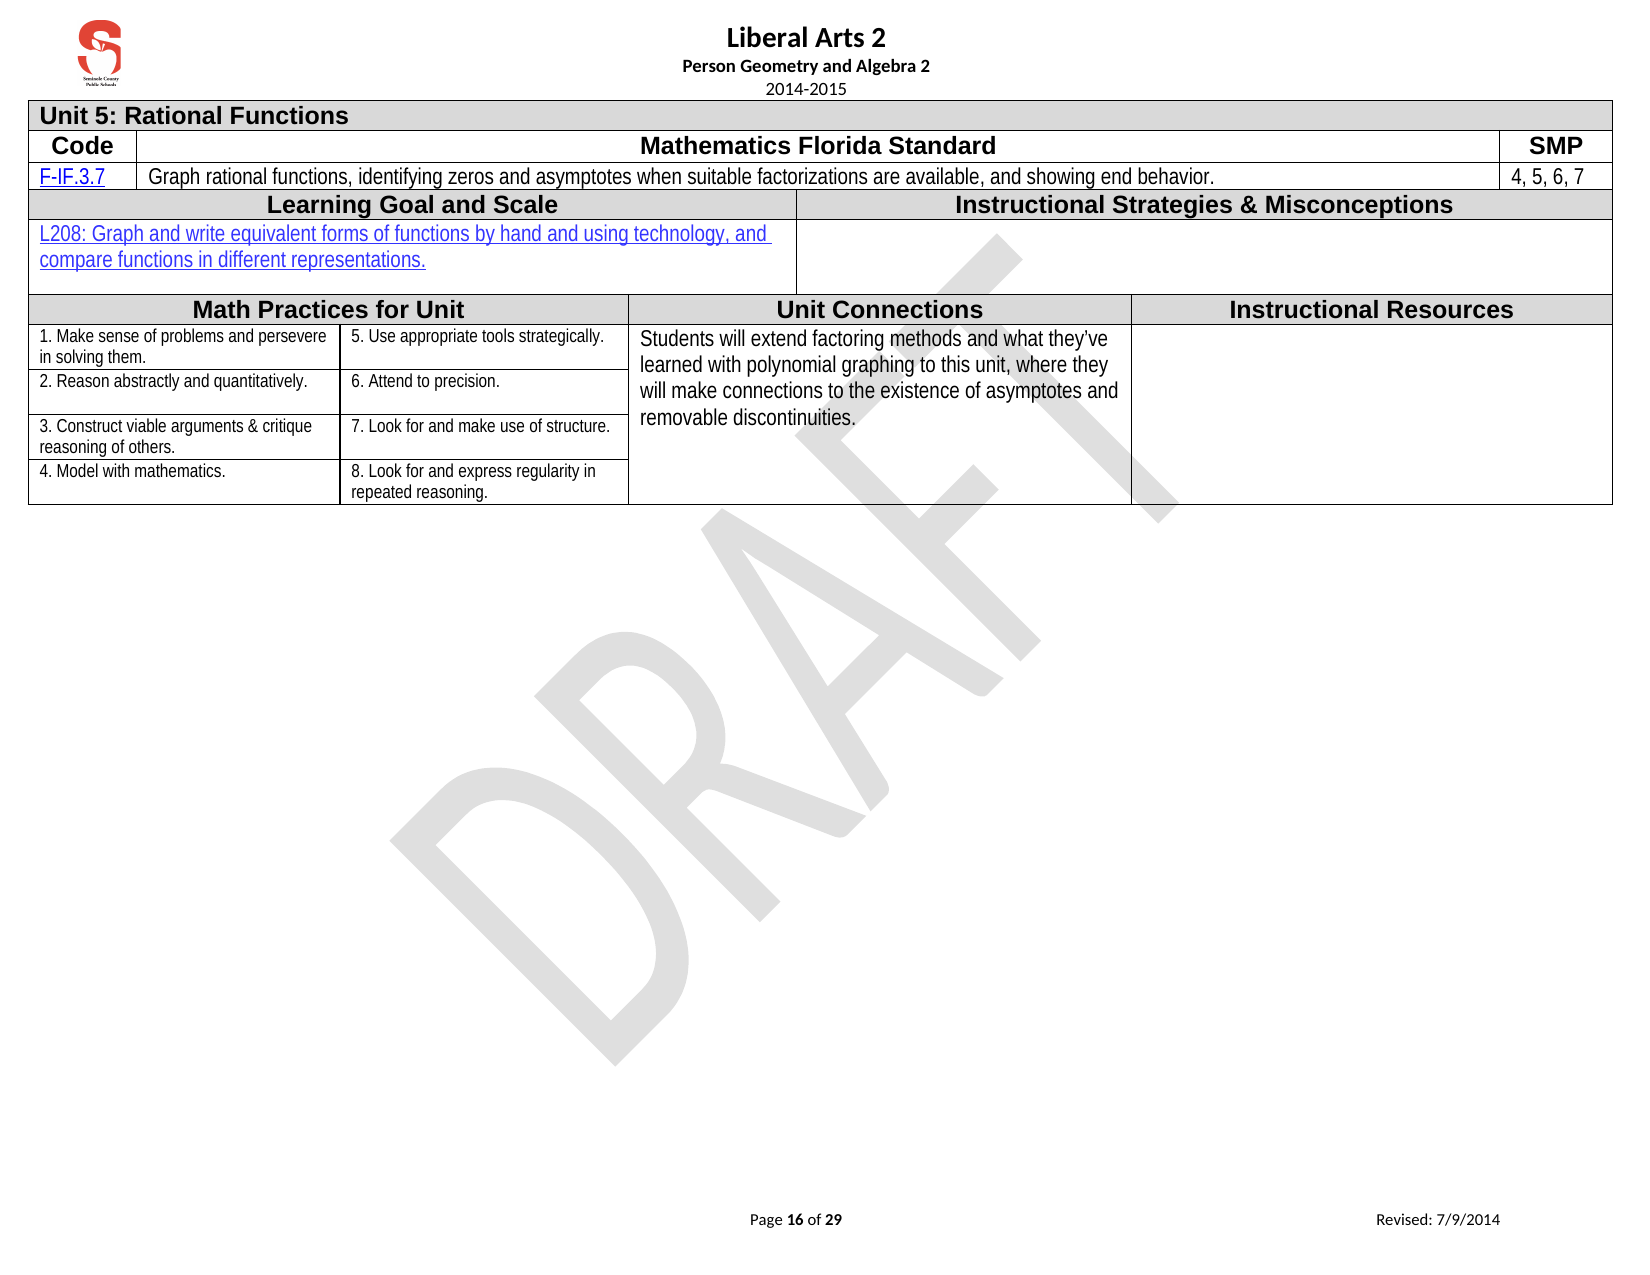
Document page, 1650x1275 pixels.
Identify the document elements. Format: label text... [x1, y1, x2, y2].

table_cell 4. Model with mathematics. [29, 460, 339, 504]
table_header Unit 5: Rational Functions [29, 101, 1612, 130]
table_cell Mathematics Florida Standard [137, 131, 1499, 162]
table_cell SMP [1500, 131, 1612, 162]
table_cell F-IF.3.7 [29, 163, 136, 189]
table_cell 1. Make sense of problems and persevere in solving them. [29, 325, 339, 369]
picture [76, 20, 121, 86]
table_cell [797, 220, 1612, 294]
table_cell [1132, 325, 1329, 504]
table_cell 6. Attend to precision. [341, 370, 628, 414]
table_cell Instructional Resources [1132, 295, 1612, 324]
table_cell Students will extend factoring methods and what they’ve learned with polynomial graphing to this unit, where they will make connections to the existence of asymptotes and removable discontinuities. [629, 325, 1131, 504]
table_cell Graph rational functions, identifying zeros and asymptotes when suitable factorizations are available, and showing end behavior. [137, 163, 1499, 189]
table_cell Learning Goal and Scale [29, 190, 796, 219]
table_cell 3. Construct viable arguments & critique reasoning of others. [29, 415, 339, 459]
table_cell 4, 5, 6, 7 [1500, 163, 1612, 189]
table_cell 5. Use appropriate tools strategically. [341, 325, 628, 369]
table_cell Math Practices for Unit [29, 295, 628, 324]
table_cell Unit Connections [629, 295, 1131, 324]
table_cell 2. Reason abstractly and quantitatively. [29, 370, 339, 414]
table_cell L208: Graph and write equivalent forms of functions by hand and using technology, and compare functions in different representations. [29, 220, 796, 294]
table_cell 8. Look for and express regularity in repeated reasoning. [341, 460, 628, 504]
table_cell [1329, 325, 1612, 504]
table_cell Instructional Strategies & Misconceptions [797, 190, 1612, 219]
table_cell Code [29, 131, 136, 162]
table_cell 7. Look for and make use of structure. [341, 415, 628, 459]
